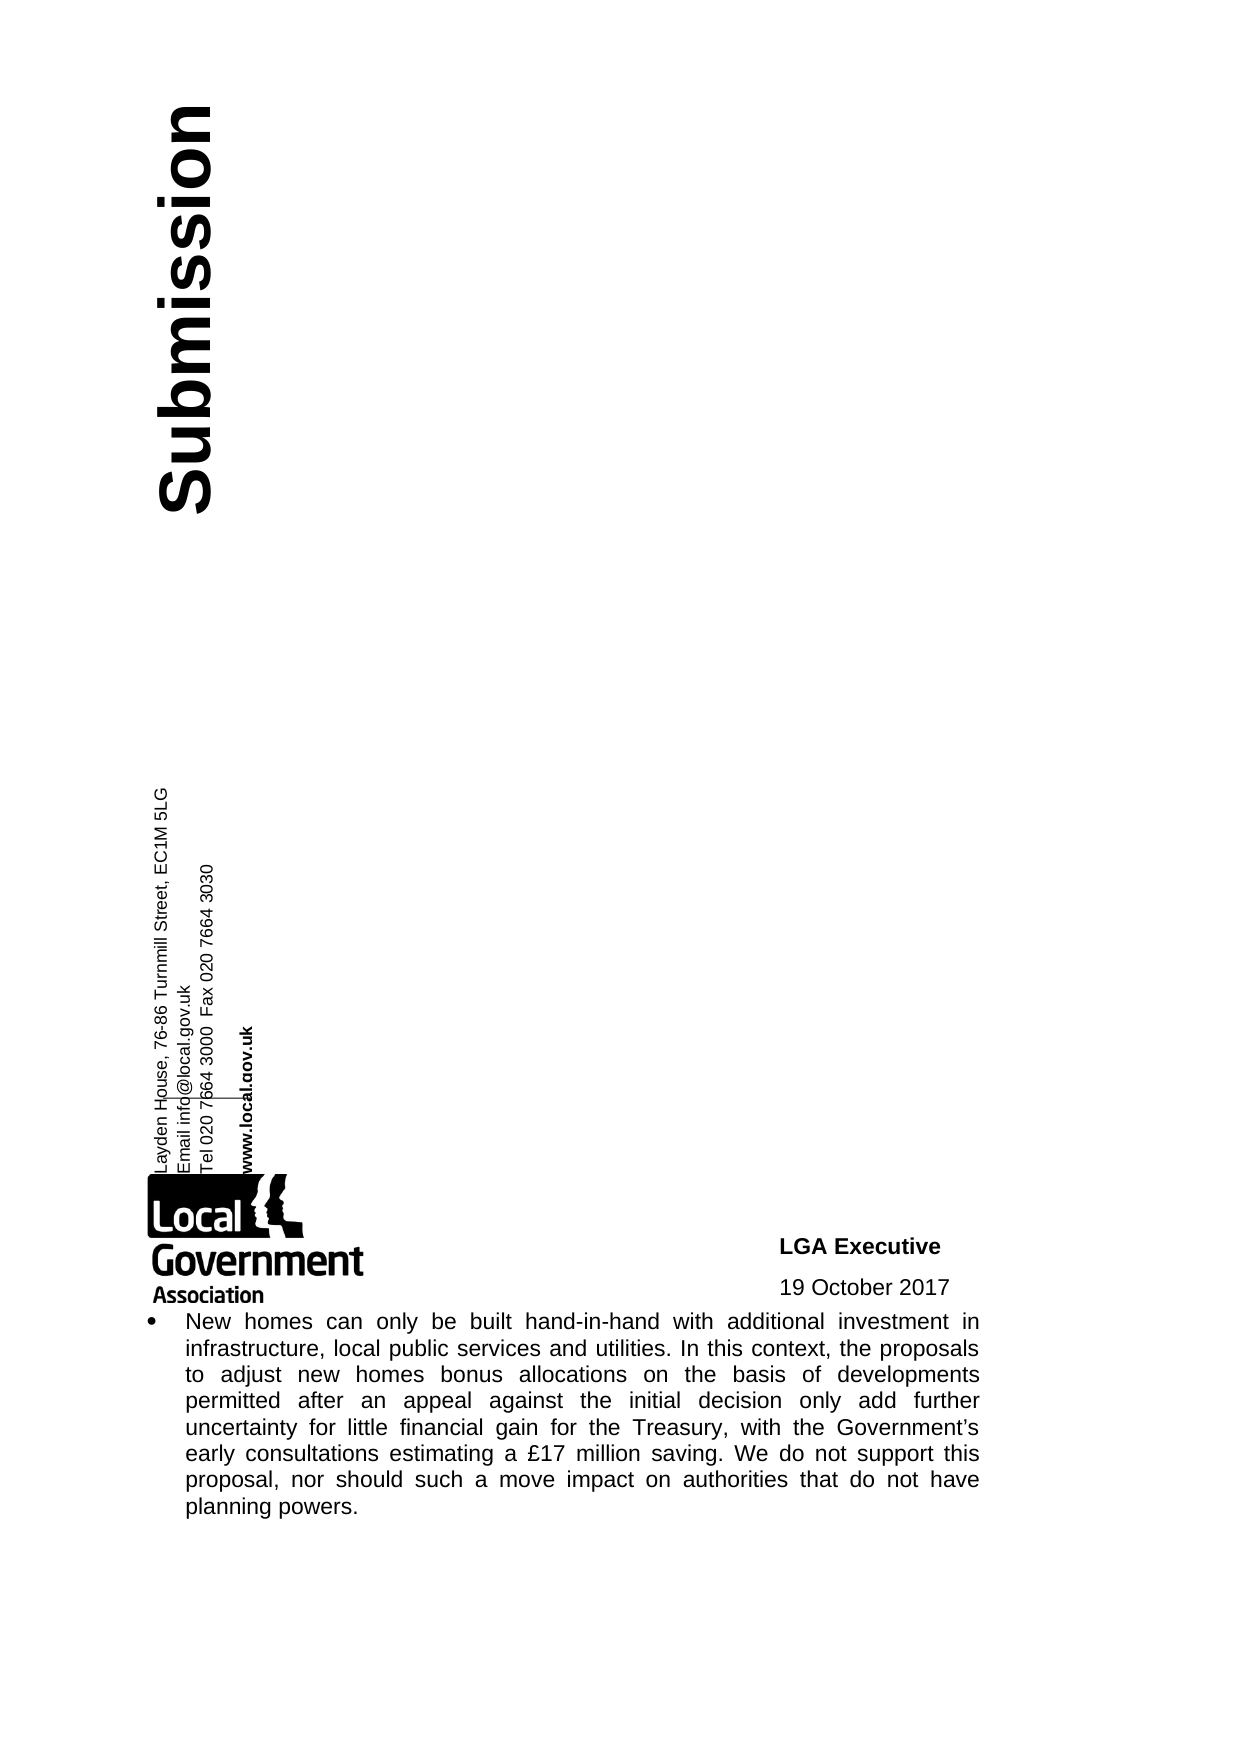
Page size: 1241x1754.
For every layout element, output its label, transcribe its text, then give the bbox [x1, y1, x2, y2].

picture [147, 1174, 364, 1303]
list New homes can only be built hand-in-hand with additional investment in infrastructure, local public services and utilities. In this context, the proposals to adjust new homes bonus allocations on the basis of developments permitted after an appeal against the initial decision only add further uncertainty for little financial gain for the Treasury, with the Government’s early consultations estimating a £17 million saving. We do not support this proposal, nor should such a move impact on authorities that do not have planning powers. [148, 1308, 980, 1519]
